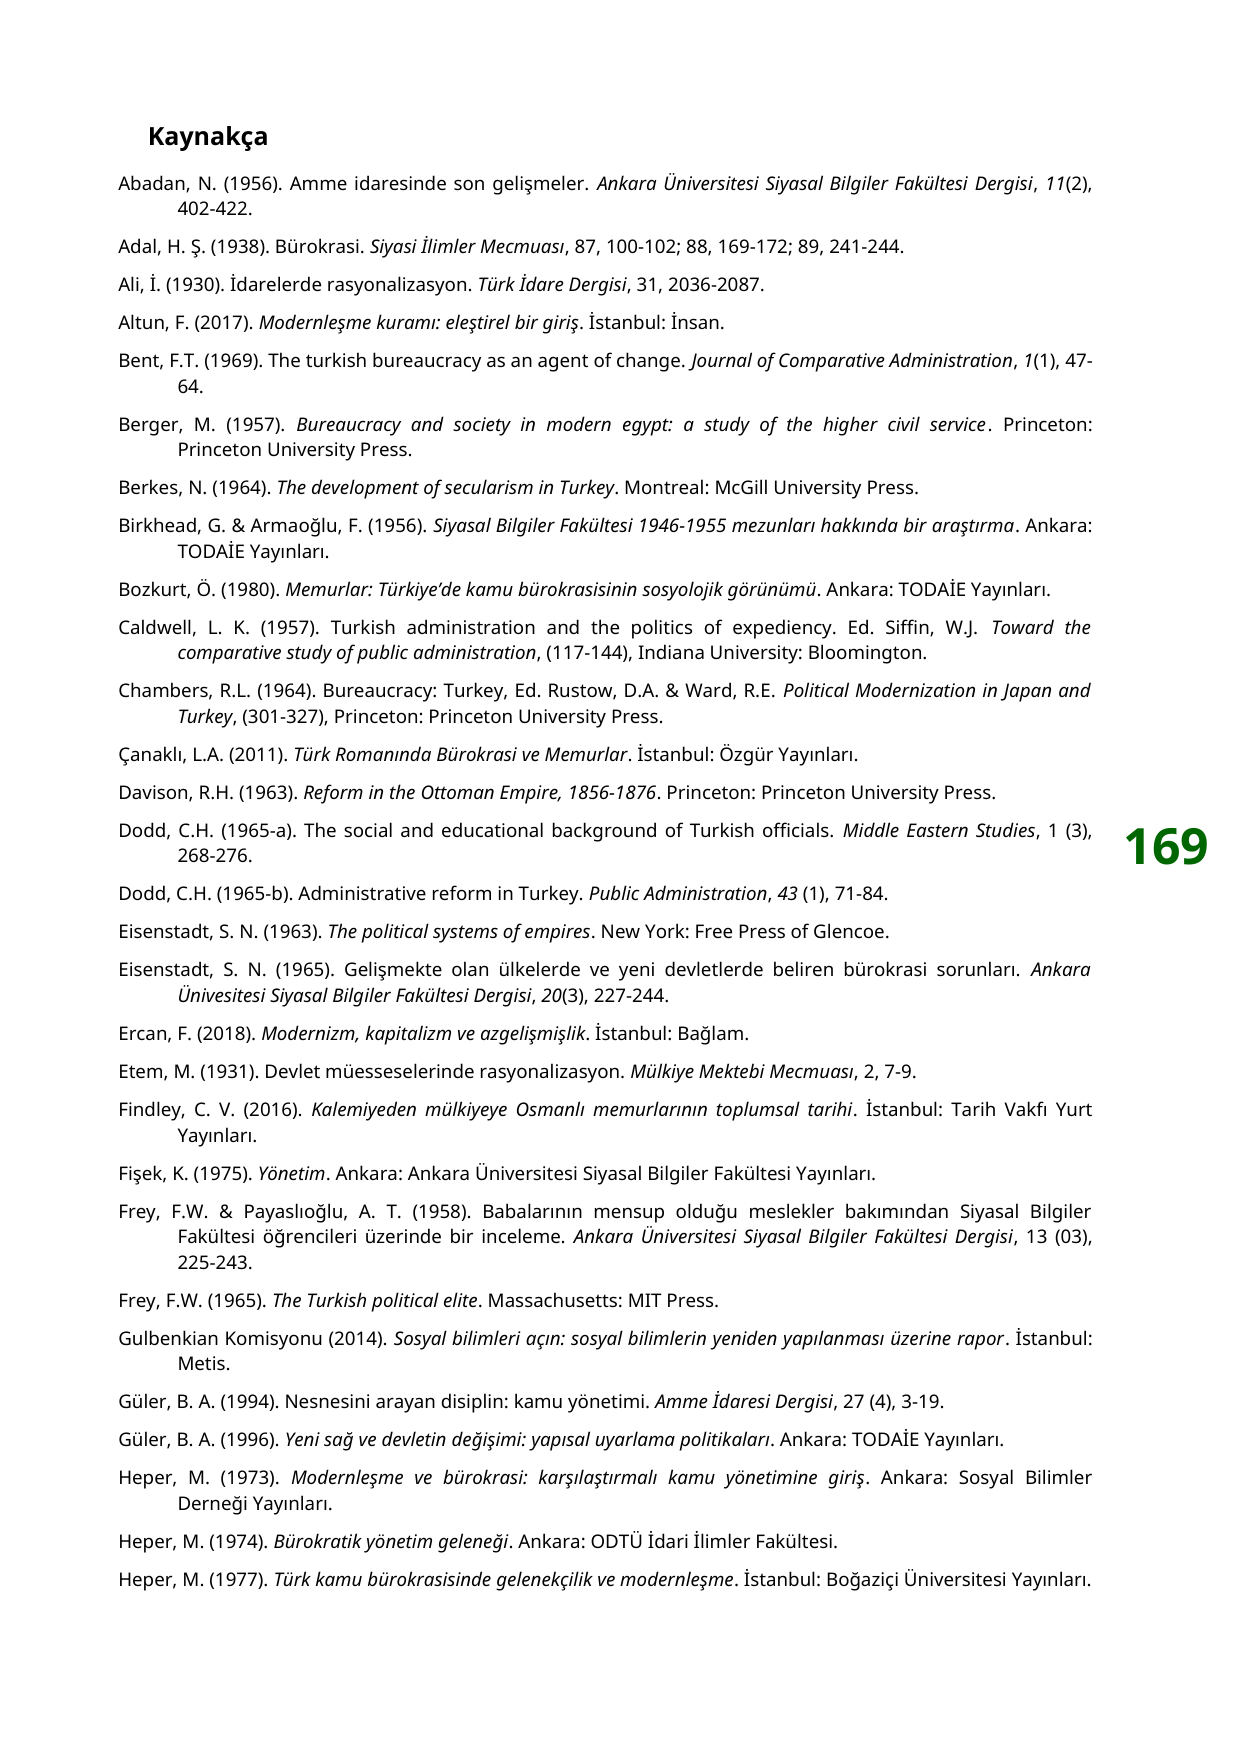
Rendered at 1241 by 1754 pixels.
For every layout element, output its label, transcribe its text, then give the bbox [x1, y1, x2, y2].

text Dodd, C.H. (1965-a). The social and educational background of Turkish officials. Middle Eastern Studies, 1 (3), 268-276. [118, 817, 1093, 868]
text Güler, B. A. (1996). Yeni sağ ve devletin değişimi: yapısal uyarlama politikaları. Ankara: TODAİE Yayınları. [118, 1427, 1093, 1452]
text Davison, R.H. (1963). Reform in the Ottoman Empire, 1856-1876. Princeton: Princeton University Press. [118, 779, 1093, 805]
text Heper, M. (1977). Türk kamu bürokrasisinde gelenekçilik ve modernleşme. İstanbul: Boğaziçi Üniversitesi Yayınları. [118, 1566, 1093, 1592]
text Altun, F. (2017). Modernleşme kuramı: eleştirel bir giriş. İstanbul: İnsan. [118, 309, 1093, 335]
text Adal, H. Ş. (1938). Bürokrasi. Siyasi İlimler Mecmuası, 87, 100-102; 88, 169-172; 89, 241-244. [118, 233, 1093, 259]
text Chambers, R.L. (1964). Bureaucracy: Turkey, Ed. Rustow, D.A. & Ward, R.E. Political Modernization in Japan and Turkey, (301-327), Princeton: Princeton University Press. [118, 678, 1093, 729]
text Kaynakça [148, 118, 1093, 152]
text Bent, F.T. (1969). The turkish bureaucracy as an agent of change. Journal of Comparative Administration, 1(1), 47-64. [118, 347, 1093, 398]
text Abadan, N. (1956). Amme idaresinde son gelişmeler. Ankara Üniversitesi Siyasal Bilgiler Fakültesi Dergisi, 11(2), 402-422. [118, 170, 1093, 221]
text Berger, M. (1957). Bureaucracy and society in modern egypt: a study of the higher civil service. Princeton: Princeton University Press. [118, 411, 1093, 462]
text Güler, B. A. (1994). Nesnesini arayan disiplin: kamu yönetimi. Amme İdaresi Dergisi, 27 (4), 3-19. [118, 1388, 1093, 1414]
text Dodd, C.H. (1965-b). Administrative reform in Turkey. Public Administration, 43 (1), 71-84. [118, 881, 1093, 906]
text Birkhead, G. & Armaoğlu, F. (1956). Siyasal Bilgiler Fakültesi 1946-1955 mezunları hakkında bir araştırma. Ankara: TODAİE Yayınları. [118, 512, 1093, 563]
text Frey, F.W. & Payaslıoğlu, A. T. (1958). Babalarının mensup olduğu meslekler bakımından Siyasal Bilgiler Fakültesi öğrencileri üzerinde bir inceleme. Ankara Üniversitesi Siyasal Bilgiler Fakültesi Dergisi, 13 (03), 225-243. [118, 1198, 1093, 1274]
text Fişek, K. (1975). Yönetim. Ankara: Ankara Üniversitesi Siyasal Bilgiler Fakültesi Yayınları. [118, 1160, 1093, 1185]
text Findley, C. V. (2016). Kalemiyeden mülkiyeye Osmanlı memurlarının toplumsal tarihi. İstanbul: Tarih Vakfı Yurt Yayınları. [118, 1096, 1093, 1147]
text Heper, M. (1973). Modernleşme ve bürokrasi: karşılaştırmalı kamu yönetimine giriş. Ankara: Sosyal Bilimler Derneği Yayınları. [118, 1464, 1093, 1516]
text Eisenstadt, S. N. (1963). The political systems of empires. New York: Free Press of Glencoe. [118, 919, 1093, 944]
text Ercan, F. (2018). Modernizm, kapitalizm ve azgelişmişlik. İstanbul: Bağlam. [118, 1020, 1093, 1046]
text Heper, M. (1974). Bürokratik yönetim geleneği. Ankara: ODTÜ İdari İlimler Fakültesi. [118, 1528, 1093, 1554]
text Etem, M. (1931). Devlet müesseselerinde rasyonalizasyon. Mülkiye Mektebi Mecmuası, 2, 7-9. [118, 1058, 1093, 1084]
text Berkes, N. (1964). The development of secularism in Turkey. Montreal: McGill University Press. [118, 474, 1093, 500]
text Gulbenkian Komisyonu (2014). Sosyal bilimleri açın: sosyal bilimlerin yeniden yapılanması üzerine rapor. İstanbul: Metis. [118, 1325, 1093, 1376]
text Çanaklı, L.A. (2011). Türk Romanında Bürokrasi ve Memurlar. İstanbul: Özgür Yayınları. [118, 741, 1093, 767]
text Ali, İ. (1930). İdarelerde rasyonalizasyon. Türk İdare Dergisi, 31, 2036-2087. [118, 271, 1093, 297]
text Caldwell, L. K. (1957). Turkish administration and the politics of expediency. Ed. Siffin, W.J. Toward the comparative study of public administration, (117-144), Indiana University: Bloomington. [118, 614, 1093, 665]
text Eisenstadt, S. N. (1965). Gelişmekte olan ülkelerde ve yeni devletlerde beliren bürokrasi sorunları. Ankara Ünivesitesi Siyasal Bilgiler Fakültesi Dergisi, 20(3), 227-244. [118, 957, 1093, 1008]
text Bozkurt, Ö. (1980). Memurlar: Türkiye’de kamu bürokrasisinin sosyolojik görünümü. Ankara: TODAİE Yayınları. [118, 576, 1093, 602]
text Frey, F.W. (1965). The Turkish political elite. Massachusetts: MIT Press. [118, 1287, 1093, 1312]
